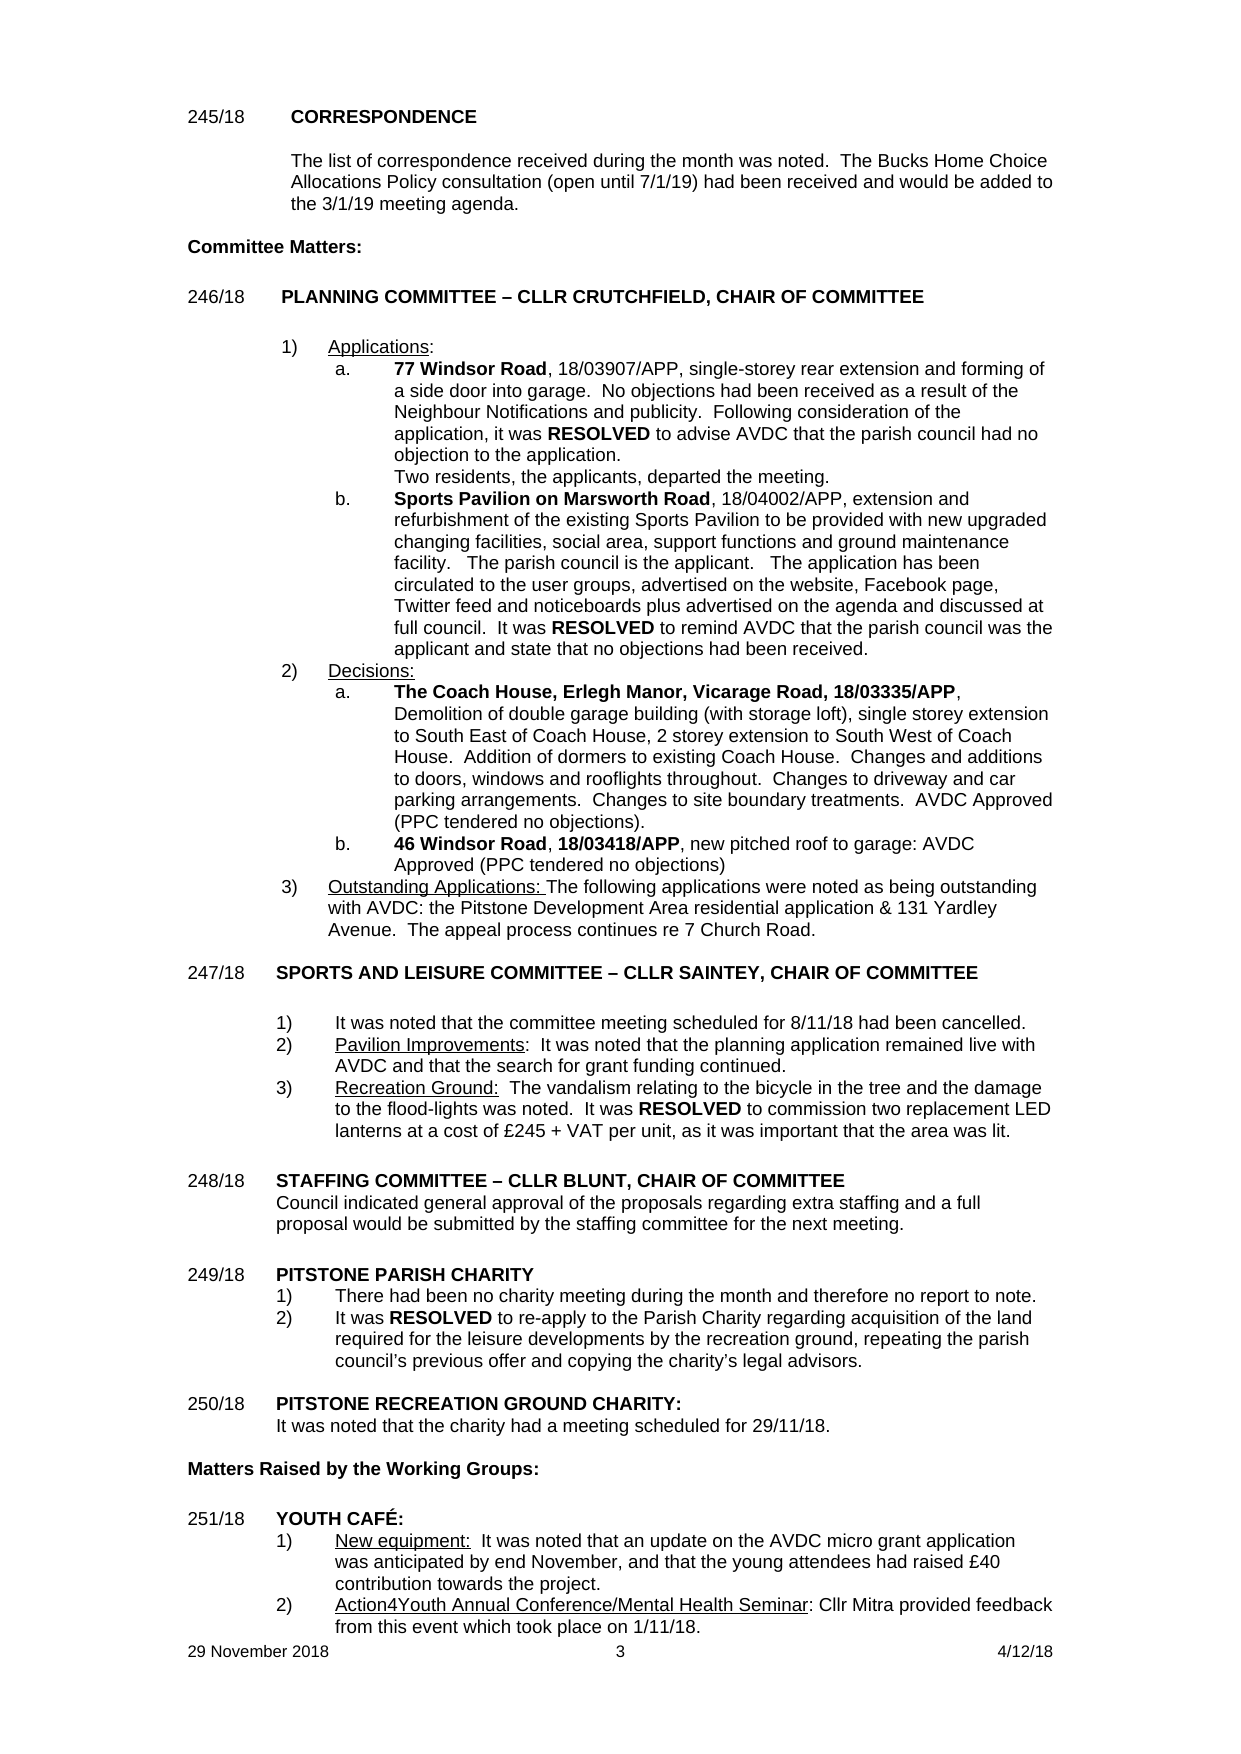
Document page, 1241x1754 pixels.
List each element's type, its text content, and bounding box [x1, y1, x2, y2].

text The list of correspondence received during the month was noted. The Bucks Home Choice Allocations Policy consultation (open until 7/1/19) had been received and would be added to the 3/1/19 meeting agenda. [187, 149, 1053, 214]
text 245/18 CORRESPONDENCE [187, 106, 1053, 128]
text 251/18 YOUTH CAFÉ: [187, 1508, 1052, 1529]
list The Coach House, Erlegh Manor, Vicarage Road, 18/03335/APP, Demolition of double garage building (with storage loft), single storey extension to South East of Coach House, 2 storey extension to South West of Coach House. Addition of dormers to existing Coach House. Changes and additions to doors, windows and rooflights throughout. Changes to driveway and car parking arrangements. Changes to site boundary treatments. AVDC Approved (PPC tendered no objections). [335, 681, 1053, 832]
list Outstanding Applications: The following applications were noted as being outstanding with AVDC: the Pitstone Development Area residential application & 131 Yardley Avenue. The appeal process continues re 7 Church Road. [281, 875, 1052, 940]
list Pavilion Improvements: It was noted that the planning application remained live with AVDC and that the search for grant funding continued. [276, 1033, 1052, 1077]
list Recreation Ground: The vandalism relating to the bicycle in the tree and the damage to the flood-lights was noted. It was RESOLVED to commission two replacement LED lanterns at a cost of £245 + VAT per unit, as it was important that the area was lit. [276, 1077, 1052, 1170]
text 248/18 STAFFING COMMITTEE – CLLR BLUNT, CHAIR OF COMMITTEE Council indicated general approval of the proposals regarding extra staffing and a full proposal would be submitted by the staffing committee for the next meeting. [187, 1170, 1052, 1263]
text 247/18 SPORTS AND LEISURE COMMITTEE – CLLR SAINTEY, CHAIR OF COMMITTEE [187, 962, 1052, 1012]
text 246/18 PLANNING COMMITTEE – CLLR CRUTCHFIELD, CHAIR OF COMMITTEE [187, 286, 1052, 336]
text Matters Raised by the Working Groups: [187, 1458, 1053, 1479]
list Applications: [281, 336, 1052, 358]
text 249/18 PITSTONE PARISH CHARITY [187, 1263, 1052, 1285]
list There had been no charity meeting during the month and therefore no report to note. [276, 1285, 1052, 1307]
list Action4Youth Annual Conference/Mental Health Seminar: Cllr Mitra provided feedback from this event which took place on 1/11/18. [276, 1594, 1052, 1637]
text Committee Matters: [187, 236, 1053, 257]
list It was RESOLVED to re-apply to the Parish Charity regarding acquisition of the land required for the leisure developments by the recreation ground, repeating the parish council’s previous offer and copying the charity’s legal advisors. [276, 1307, 1052, 1371]
list 46 Windsor Road, 18/03418/APP, new pitched roof to garage: AVDC Approved (PPC tendered no objections) [335, 832, 1053, 875]
list It was noted that the committee meeting scheduled for 8/11/18 had been cancelled. [276, 1012, 1052, 1033]
list 77 Windsor Road, 18/03907/APP, single-storey rear extension and forming of a side door into garage. No objections had been received as a result of the Neighbour Notifications and publicity. Following consideration of the application, it was RESOLVED to advise AVDC that the parish council had no objection to the application. Two residents, the applicants, departed the meeting. [335, 358, 1053, 487]
list New equipment: It was noted that an update on the AVDC micro grant application was anticipated by end November, and that the young attendees had raised £40 contribution towards the project. [276, 1529, 1052, 1594]
text 250/18 PITSTONE RECREATION GROUND CHARITY: It was noted that the charity had a meeting scheduled for 29/11/18. [187, 1393, 1052, 1436]
list Decisions: [281, 660, 1052, 681]
list Sports Pavilion on Marsworth Road, 18/04002/APP, extension and refurbishment of the existing Sports Pavilion to be provided with new upgraded changing facilities, social area, support functions and ground maintenance facility. The parish council is the applicant. The application has been circulated to the user groups, advertised on the website, Facebook page, Twitter feed and noticeboards plus advertised on the agenda and discussed at full council. It was RESOLVED to remind AVDC that the parish council was the applicant and state that no objections had been received. [335, 487, 1053, 660]
